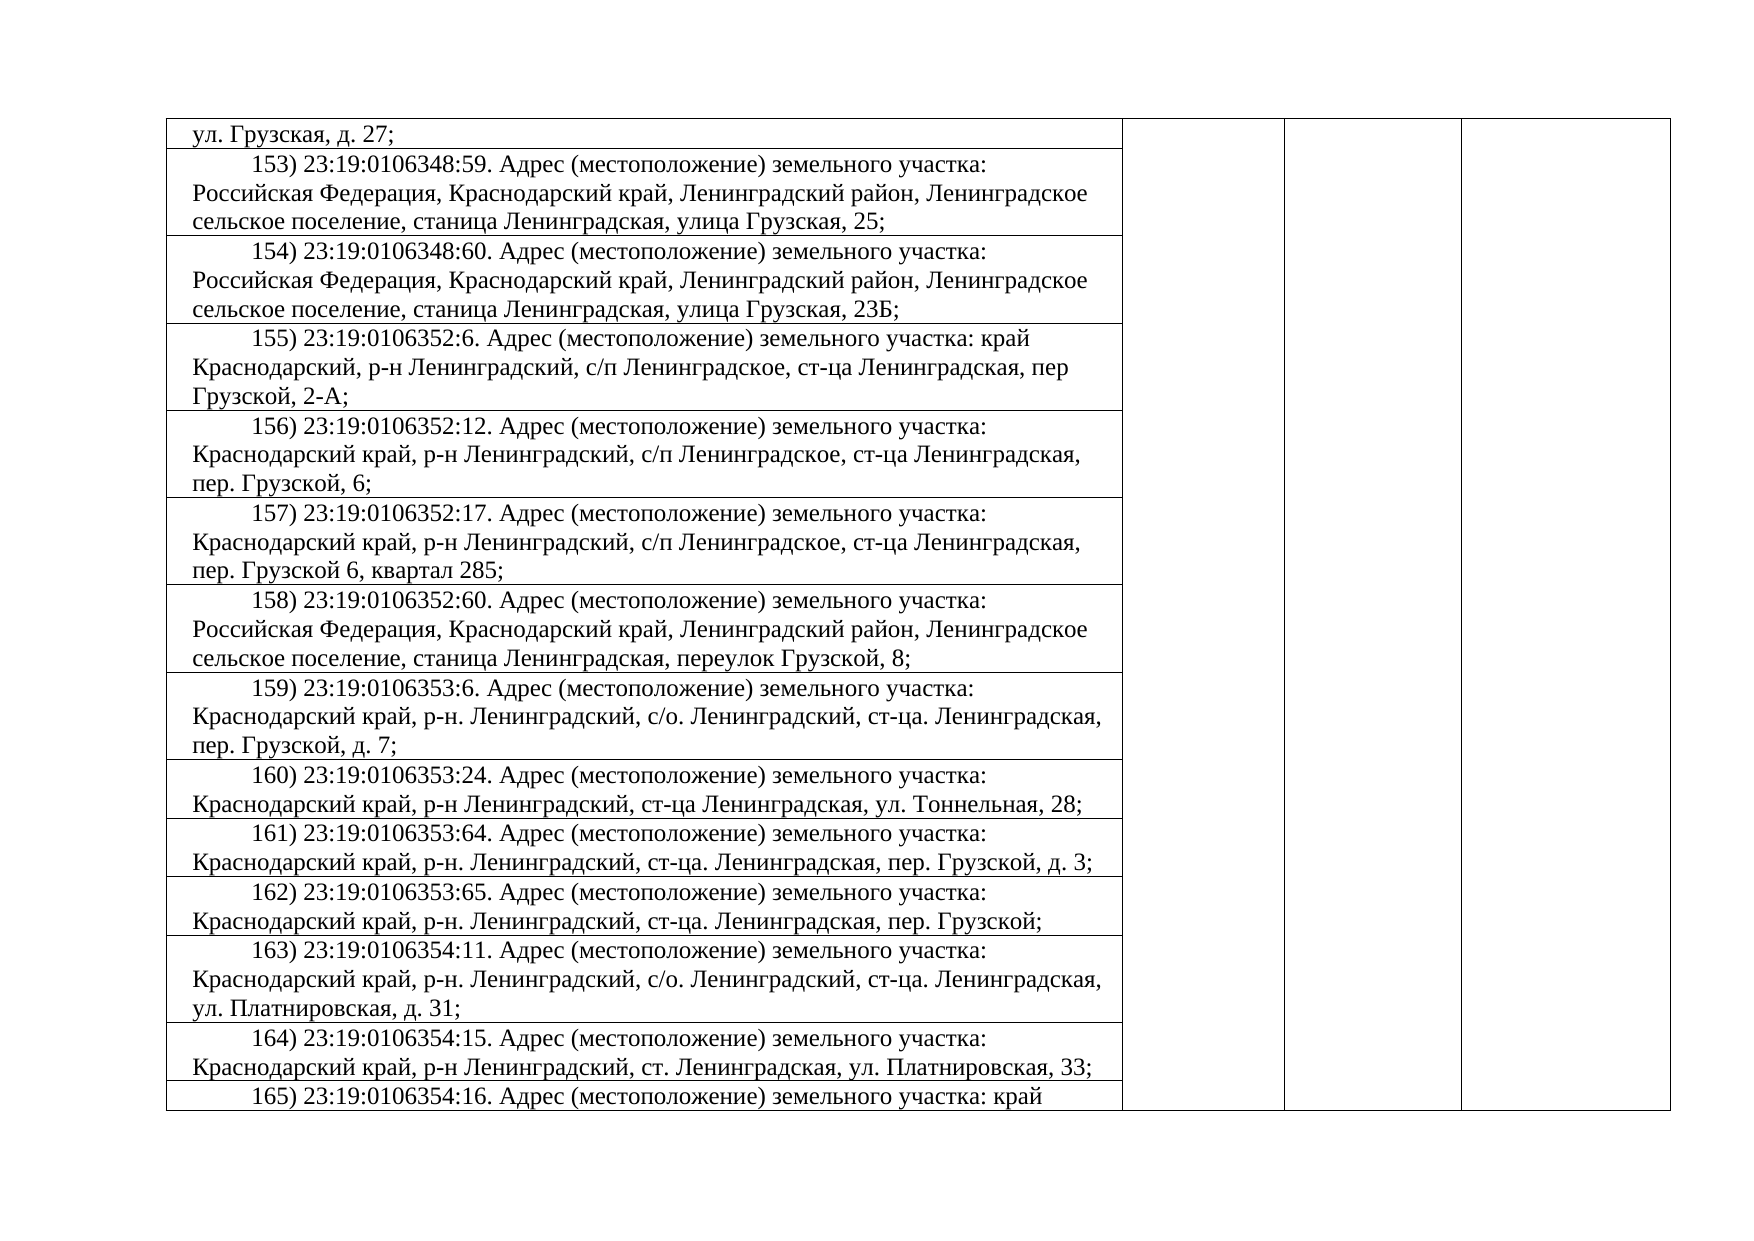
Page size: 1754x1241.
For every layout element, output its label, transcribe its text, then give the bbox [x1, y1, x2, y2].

table_cell 161) 23:19:0106353:64. Адрес (местоположение) земельного участка: Краснодарский край, р-н. Ленинградский, ст-ца. Ленинградская, пер. Грузской, д. 3; [167, 819, 1122, 876]
table_cell 157) 23:19:0106352:17. Адрес (местоположение) земельного участка: Краснодарский край, р-н Ленинградский, с/п Ленинградское, ст-ца Ленинградская, пер. Грузской 6, квартал 285; [167, 498, 1122, 584]
table_cell 155) 23:19:0106352:6. Адрес (местоположение) земельного участка: край Краснодарский, р-н Ленинградский, с/п Ленинградское, ст-ца Ленинградская, пер Грузской, 2-А; [167, 324, 1122, 410]
table_cell 162) 23:19:0106353:65. Адрес (местоположение) земельного участка: Краснодарский край, р-н. Ленинградский, ст-ца. Ленинградская, пер. Грузской; [167, 877, 1122, 934]
table_cell 164) 23:19:0106354:15. Адрес (местоположение) земельного участка: Краснодарский край, р-н Ленинградский, ст. Ленинградская, ул. Платнировская, 33; [167, 1023, 1122, 1080]
table_cell 163) 23:19:0106354:11. Адрес (местоположение) земельного участка: Краснодарский край, р-н. Ленинградский, с/о. Ленинградский, ст-ца. Ленинградская, ул. Платнировская, д. 31; [167, 936, 1122, 1022]
table_cell 153) 23:19:0106348:59. Адрес (местоположение) земельного участка: Российская Федерация, Краснодарский край, Ленинградский район, Ленинградское сельское поселение, станица Ленинградская, улица Грузская, 25; [167, 149, 1122, 235]
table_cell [167, 1081, 1122, 1110]
table_cell 156) 23:19:0106352:12. Адрес (местоположение) земельного участка: Краснодарский край, р-н Ленинградский, с/п Ленинградское, ст-ца Ленинградская, пер. Грузской, 6; [167, 411, 1122, 497]
table_cell 158) 23:19:0106352:60. Адрес (местоположение) земельного участка: Российская Федерация, Краснодарский край, Ленинградский район, Ленинградское сельское поселение, станица Ленинградская, переулок Грузской, 8; [167, 585, 1122, 672]
table_cell 159) 23:19:0106353:6. Адрес (местоположение) земельного участка: Краснодарский край, р-н. Ленинградский, с/о. Ленинградский, ст-ца. Ленинградская, пер. Грузской, д. 7; [167, 673, 1122, 759]
table_cell 160) 23:19:0106353:24. Адрес (местоположение) земельного участка: Краснодарский край, р-н Ленинградский, ст-ца Ленинградская, ул. Тоннельная, 28; [167, 760, 1122, 817]
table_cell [167, 119, 1122, 148]
table_cell 154) 23:19:0106348:60. Адрес (местоположение) земельного участка: Российская Федерация, Краснодарский край, Ленинградский район, Ленинградское сельское поселение, станица Ленинградская, улица Грузская, 23Б; [167, 236, 1122, 322]
